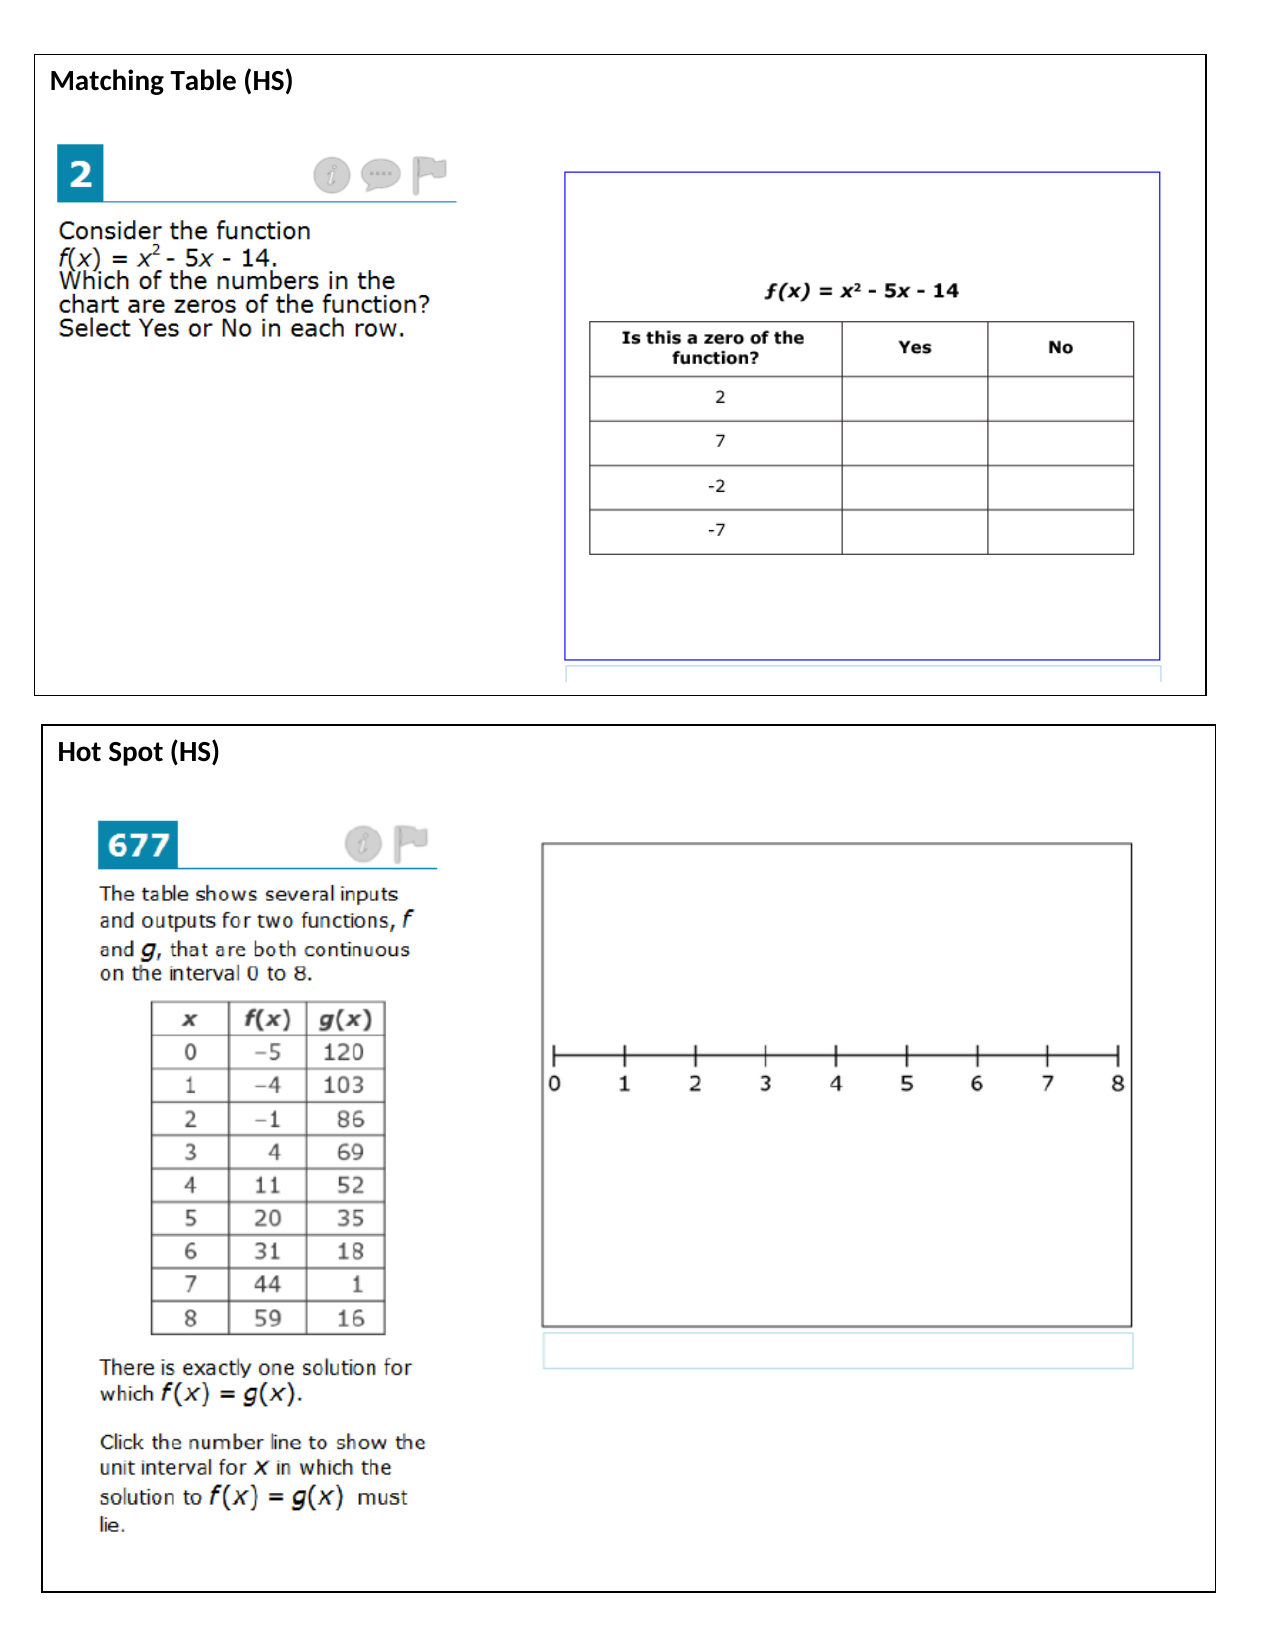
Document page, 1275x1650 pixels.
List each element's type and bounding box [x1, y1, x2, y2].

picture [49, 123, 1177, 682]
picture [57, 794, 1198, 1549]
